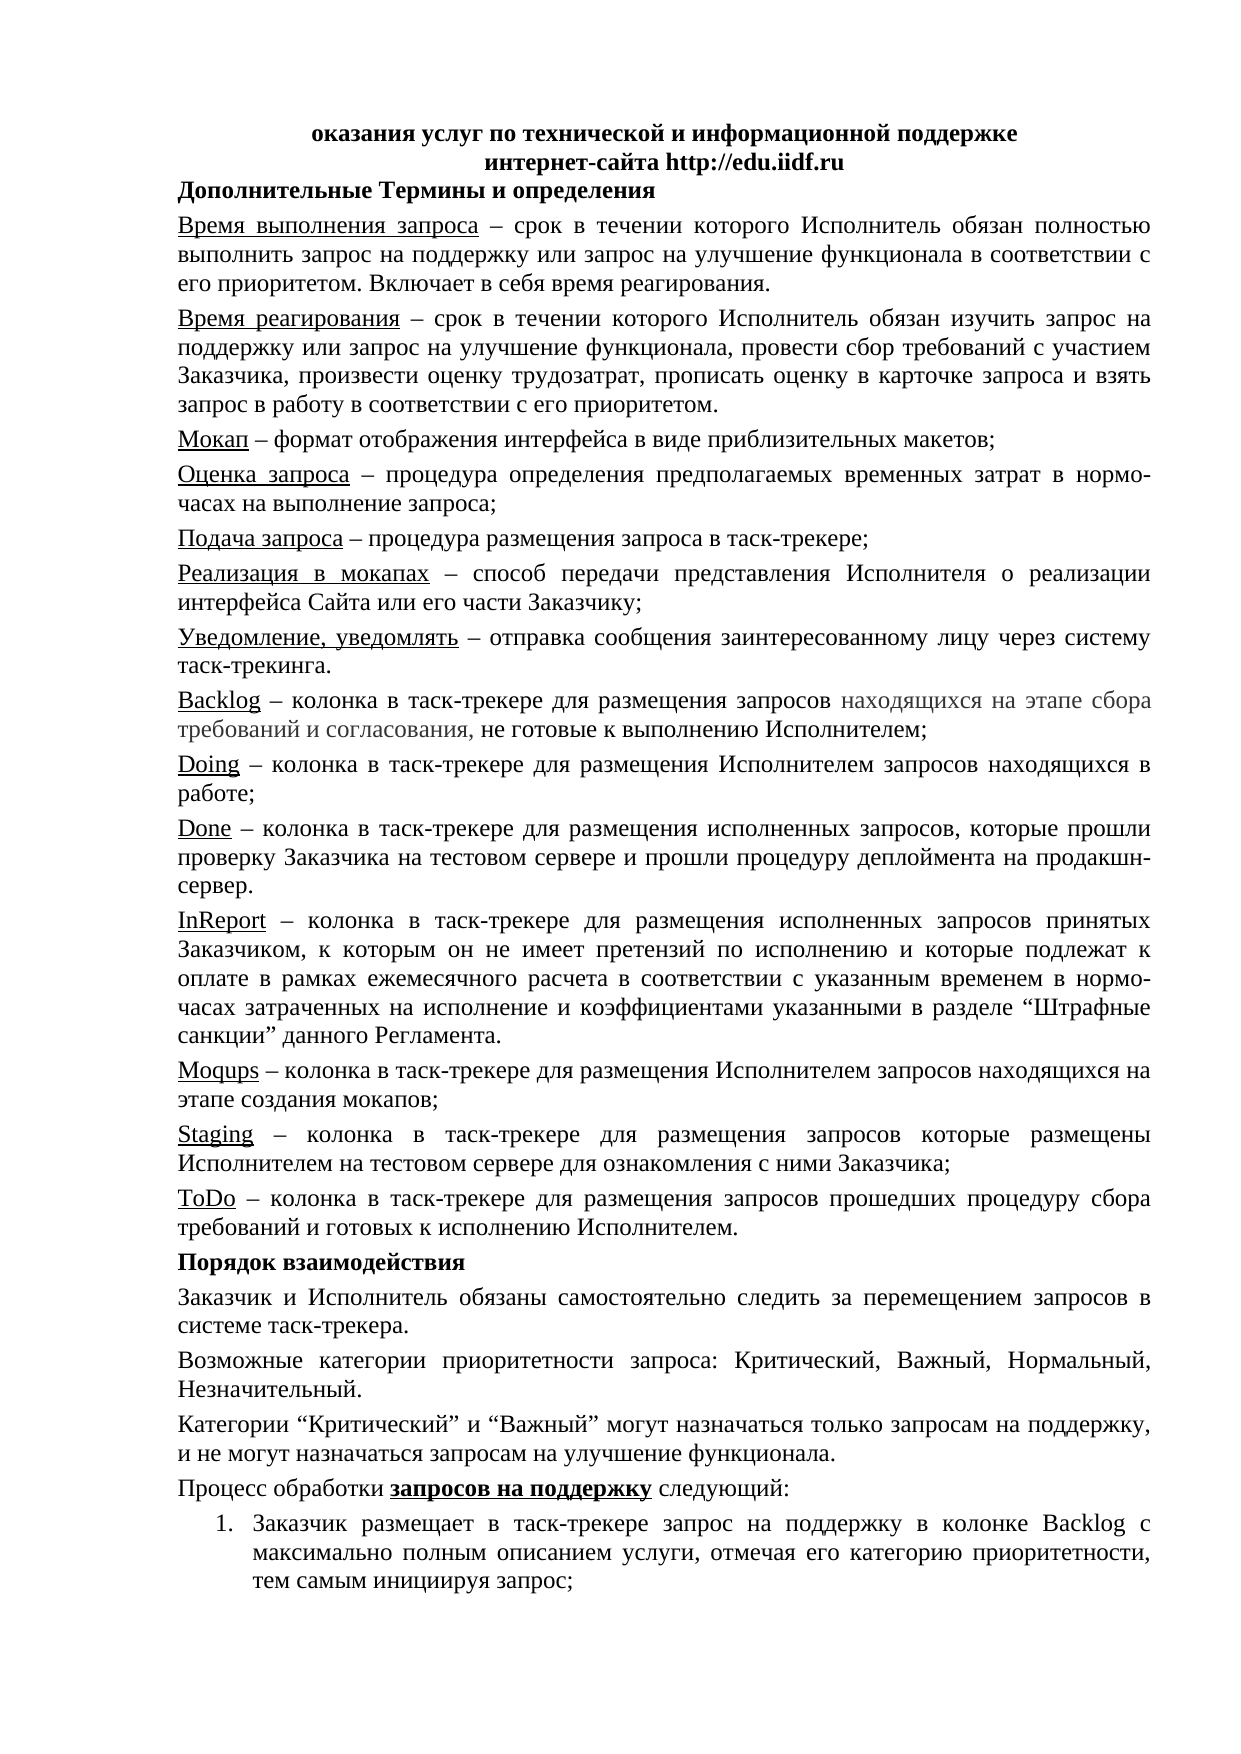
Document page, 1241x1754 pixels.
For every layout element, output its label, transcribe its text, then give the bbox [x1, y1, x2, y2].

text Оценка запроса – процедура определения предполагаемых временных затрат в нормо-часах на выполнение запроса; [177, 459, 1152, 517]
text Done – колонка в таск-трекере для размещения исполненных запросов, которые прошли проверку Заказчика на тестовом сервере и прошли процедуру деплоймента на продакшн-сервер. [177, 813, 1152, 899]
text интернет-сайта http://edu.iidf.ru [177, 147, 1152, 176]
text Реализация в мокапах – способ передачи представления Исполнителя о реализации интерфейса Сайта или его части Заказчику; [177, 558, 1152, 616]
text Время реагирования – срок в течении которого Исполнитель обязан изучить запрос на поддержку или запрос на улучшение функционала, провести сбор требований с участием Заказчика, произвести оценку трудозатрат, прописать оценку в карточке запроса и взять запрос в работу в соответствии с его приоритетом. [177, 303, 1152, 418]
text Процесс обработки запросов на поддержку следующий: [177, 1473, 1152, 1502]
text Staging – колонка в таск-трекере для размещения запросов которые размещены Исполнителем на тестовом сервере для ознакомления с ними Заказчика; [177, 1119, 1152, 1177]
text Уведомление, уведомлять – отправка сообщения заинтересованному лицу через систему таск-трекинга. [177, 622, 1152, 679]
text Возможные категории приоритетности запроса: Критический, Важный, Нормальный, Незначительный. [177, 1346, 1152, 1403]
text InReport – колонка в таск-трекере для размещения исполненных запросов принятых Заказчиком, к которым он не имеет претензий по исполнению и которые подлежат к оплате в рамках ежемесячного расчета в соответствии с указанным временем в нормо-часах затраченных на исполнение и коэффициентами указанными в разделе “Штрафные санкции” данного Регламента. [177, 906, 1152, 1049]
text Заказчик и Исполнитель обязаны самостоятельно следить за перемещением запросов в системе таск-трекера. [177, 1282, 1152, 1339]
text Backlog – колонка в таск-трекере для размещения запросов находящихся на этапе сбора требований и согласования, не готовые к выполнению Исполнителем; [177, 686, 1152, 743]
text Категории “Критический” и “Важный” могут назначаться только запросам на поддержку, и не могут назначаться запросам на улучшение функционала. [177, 1409, 1152, 1467]
list Заказчик размещает в таск-трекере запрос на поддержку в колонке Backlog с максимально полным описанием услуги, отмечая его категорию приоритетности, тем самым инициируя запрос; [215, 1508, 1152, 1594]
text Порядок взаимодействия [177, 1247, 1152, 1276]
text Дополнительные Термины и определения [177, 176, 1152, 204]
text Doing – колонка в таск-трекере для размещения Исполнителем запросов находящихся в работе; [177, 749, 1152, 807]
text ToDo – колонка в таск-трекере для размещения запросов прошедших процедуру сбора требований и готовых к исполнению Исполнителем. [177, 1183, 1152, 1241]
text Мокап – формат отображения интерфейса в виде приблизительных макетов; [177, 424, 1152, 453]
text Время выполнения запроса – срок в течении которого Исполнитель обязан полностью выполнить запрос на поддержку или запрос на улучшение функционала в соответствии с его приоритетом. Включает в себя время реагирования. [177, 211, 1152, 297]
text оказания услуг по технической и информационной поддержке [177, 118, 1152, 147]
text Moqups – колонка в таск-трекере для размещения Исполнителем запросов находящихся на этапе создания мокапов; [177, 1056, 1152, 1113]
text Подача запроса – процедура размещения запроса в таск-трекере; [177, 523, 1152, 552]
